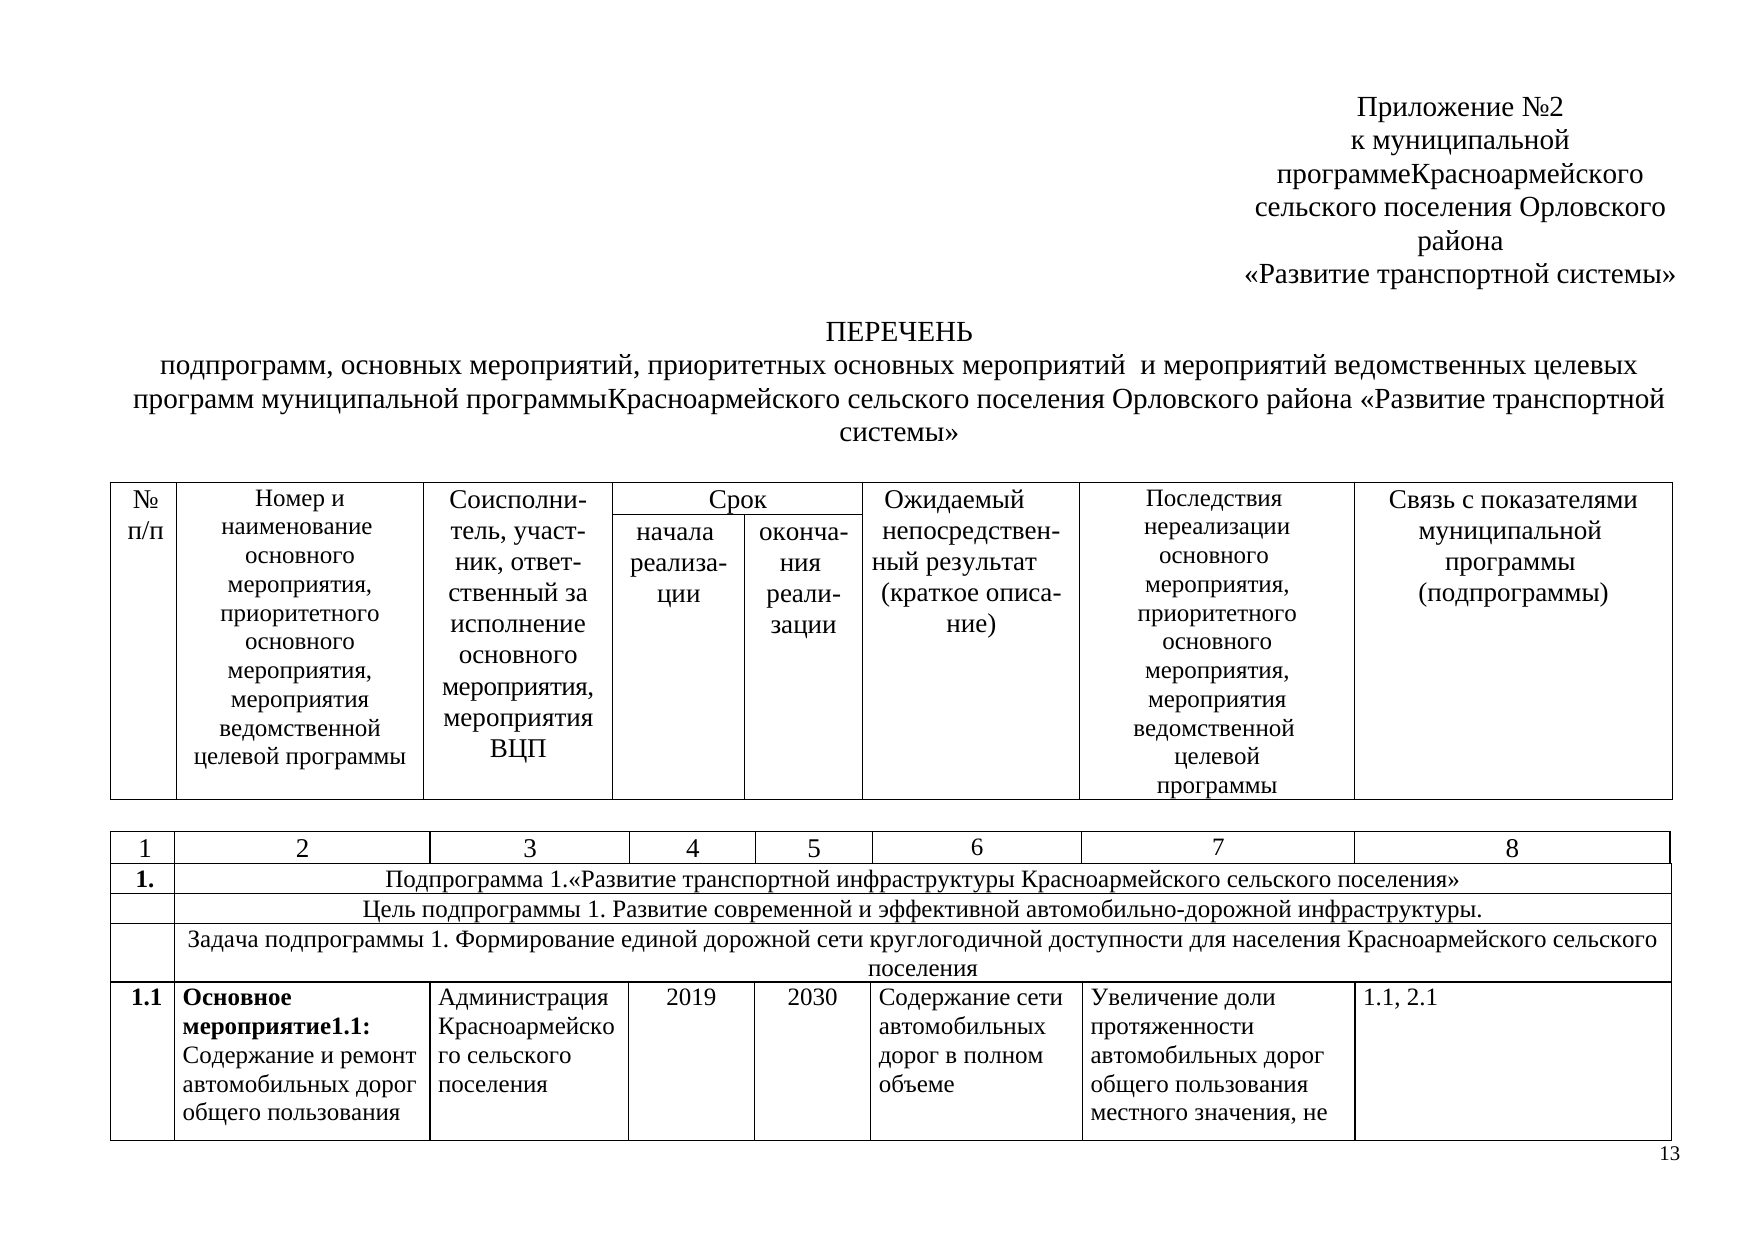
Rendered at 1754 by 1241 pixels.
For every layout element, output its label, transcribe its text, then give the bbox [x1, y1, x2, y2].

table_header 8 [1355, 832, 1669, 863]
text Перечень [118, 314, 1680, 347]
table_header 7 [1082, 832, 1354, 863]
table_cell [111, 924, 174, 981]
table_cell 1.1 [111, 983, 174, 1140]
table_header Срок [613, 483, 862, 514]
table_header Ожидаемый непосредственный результат (краткое описание) [863, 483, 1079, 799]
table_header 3 [431, 832, 629, 863]
table_header Номер и наименование основного мероприятия, приоритетного основного мероприятия, мероприятия ведомственной целевой программы [177, 483, 423, 799]
table_cell начала реализации [613, 515, 744, 799]
table_cell 1. [111, 864, 174, 893]
table_cell Подпрограмма 1.«Развитие транспортной инфраструктуры Красноармейского сельского поселения» [175, 864, 1671, 893]
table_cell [431, 983, 628, 1140]
table_cell [111, 894, 174, 923]
table_header Последствия нереализации основного мероприятия, приоритетного основного мероприятия, мероприятия ведомственной целевой программы [1080, 483, 1354, 799]
table_header № п/п [111, 483, 176, 799]
table_cell 2019 [629, 983, 754, 1140]
table_cell окончания реализации [745, 515, 862, 799]
table_header Связь с показателями муниципальной программы (подпрограммы) [1355, 483, 1672, 799]
text к муниципальной программеКрасноармейского сельского поселения Орловского района [1240, 122, 1680, 256]
table_cell Цель подпрограммы 1. Развитие современной и эффективной автомобильно-дорожной инфраструктуры. [175, 894, 1671, 923]
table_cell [1083, 983, 1354, 1140]
table_header Соисполнитель, участник, ответственный за исполнение основного мероприятия, мероприятия ВЦП [424, 483, 612, 799]
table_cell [871, 983, 1082, 1140]
table_header 4 [630, 832, 755, 863]
table_header 2 [175, 832, 429, 863]
table_header 6 [873, 832, 1081, 863]
text Приложение №2 [1240, 89, 1680, 122]
table_cell 1.1, 2.1 [1356, 983, 1671, 1140]
text подпрограмм, основных мероприятий, приоритетных основных мероприятий и мероприятий ведомственных целевых программ муниципальной программыКрасноармейского сельского поселения Орловского района «Развитие транспортной системы» [118, 347, 1680, 448]
table_cell Задача подпрограммы 1. Формирование единой дорожной сети круглогодичной доступности для населения Красноармейского сельского поселения [175, 924, 1671, 981]
table_header 1 [111, 832, 174, 863]
table_header 5 [756, 832, 872, 863]
text «Развитие транспортной системы» [1240, 256, 1680, 290]
table_cell 2030 [755, 983, 870, 1140]
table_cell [175, 983, 429, 1140]
